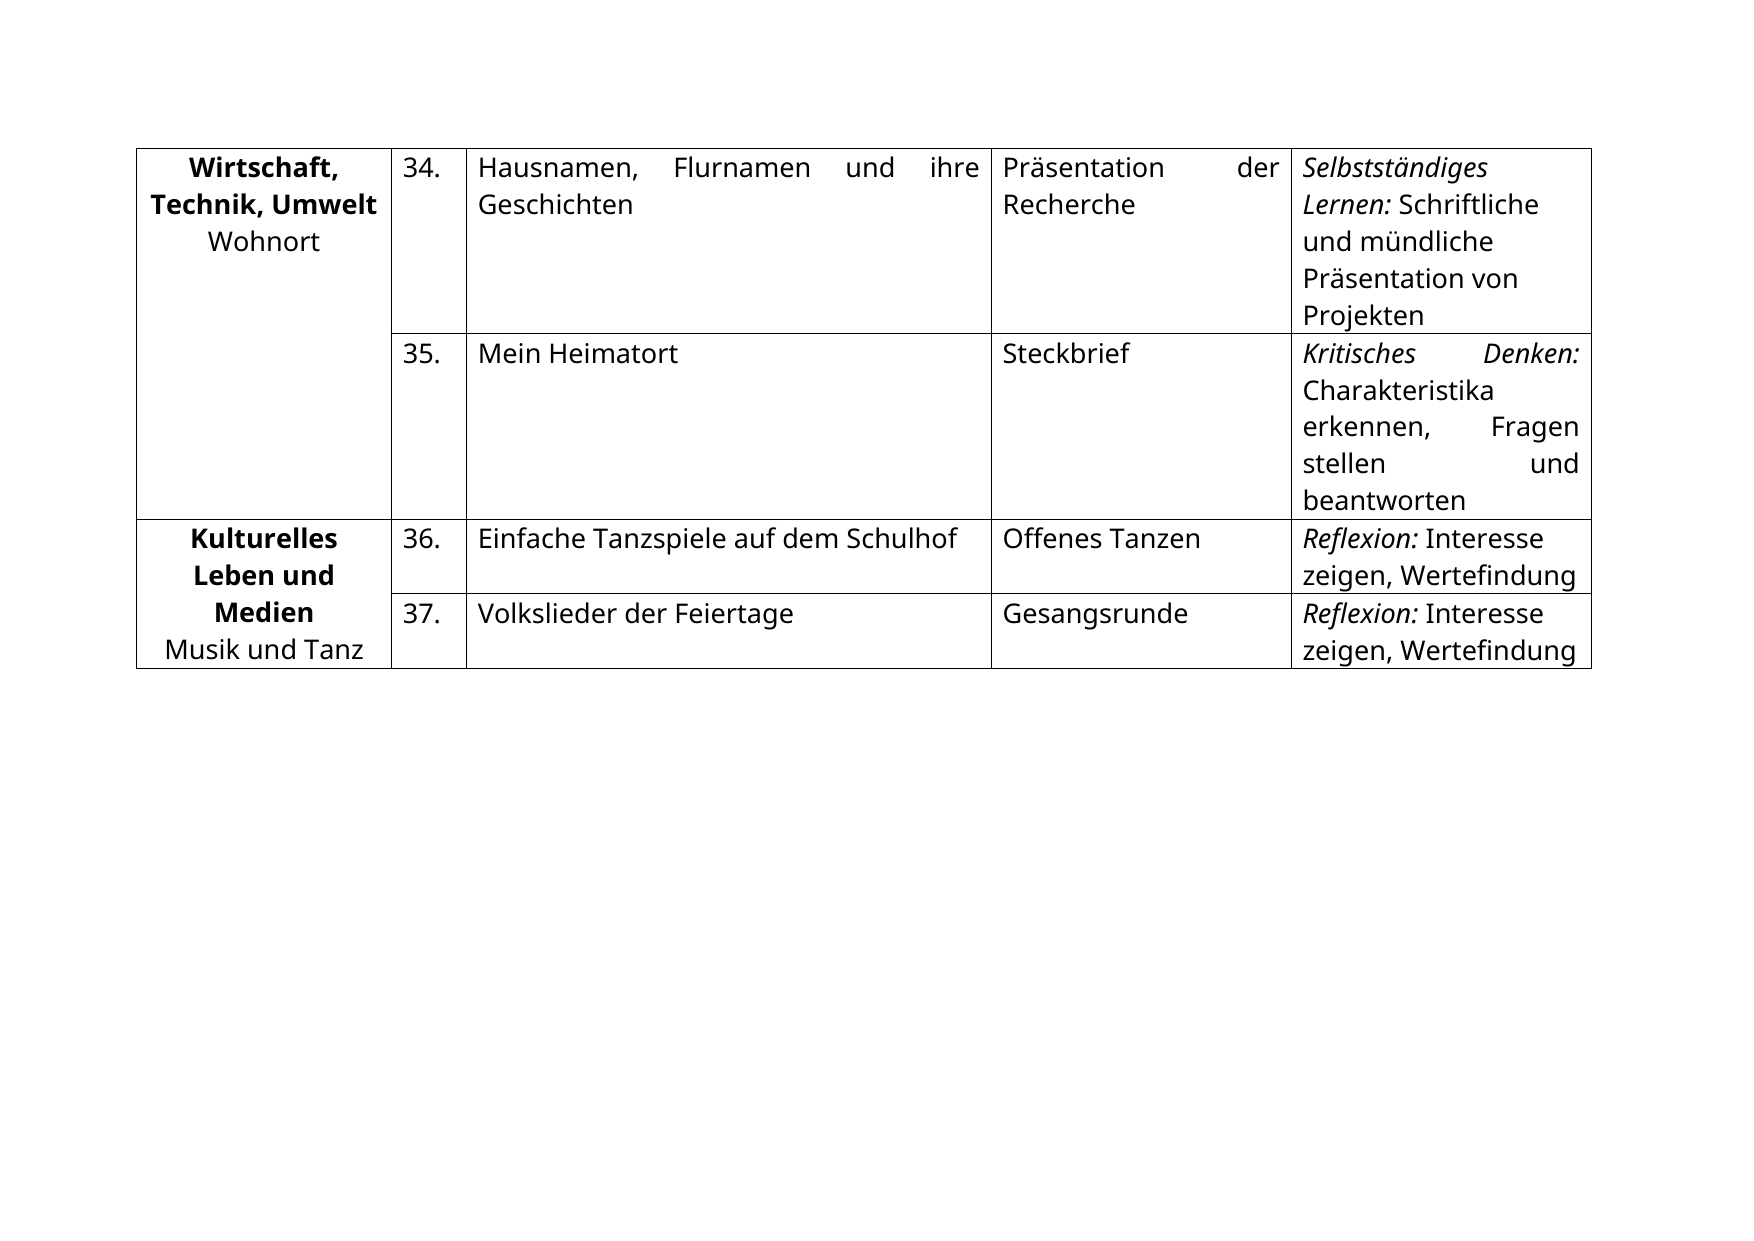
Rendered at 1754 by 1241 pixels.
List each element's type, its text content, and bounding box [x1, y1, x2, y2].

table_cell Steckbrief [992, 334, 1291, 518]
table_cell 35. [392, 334, 466, 518]
table_cell 34. [392, 149, 466, 333]
table_cell Einfache Tanzspiele auf dem Schulhof [467, 520, 991, 593]
table_cell Kritisches Denken: Charakteristika erkennen, Fragen stellen und beantworten [1292, 334, 1591, 518]
table_cell Kulturelles Leben und Medien Musik und Tanz [137, 520, 391, 668]
table_cell Reflexion: Interesse zeigen, Wertefindung [1292, 520, 1591, 593]
table_cell Offenes Tanzen [992, 520, 1291, 593]
table_cell Wirtschaft, Technik, Umwelt Wohnort [137, 149, 391, 518]
table_cell Selbstständiges Lernen: Schriftliche und mündliche Präsentation von Projekten [1292, 149, 1591, 333]
table_cell Präsentation der Recherche [992, 149, 1291, 333]
table_cell Hausnamen, Flurnamen und ihre Geschichten [467, 149, 991, 333]
table_cell Gesangsrunde [992, 594, 1291, 668]
table_cell Reflexion: Interesse zeigen, Wertefindung [1292, 594, 1591, 668]
table_cell Volkslieder der Feiertage [467, 594, 991, 668]
table_cell 37. [392, 594, 466, 668]
table_cell 36. [392, 520, 466, 593]
table_cell Mein Heimatort [467, 334, 991, 518]
